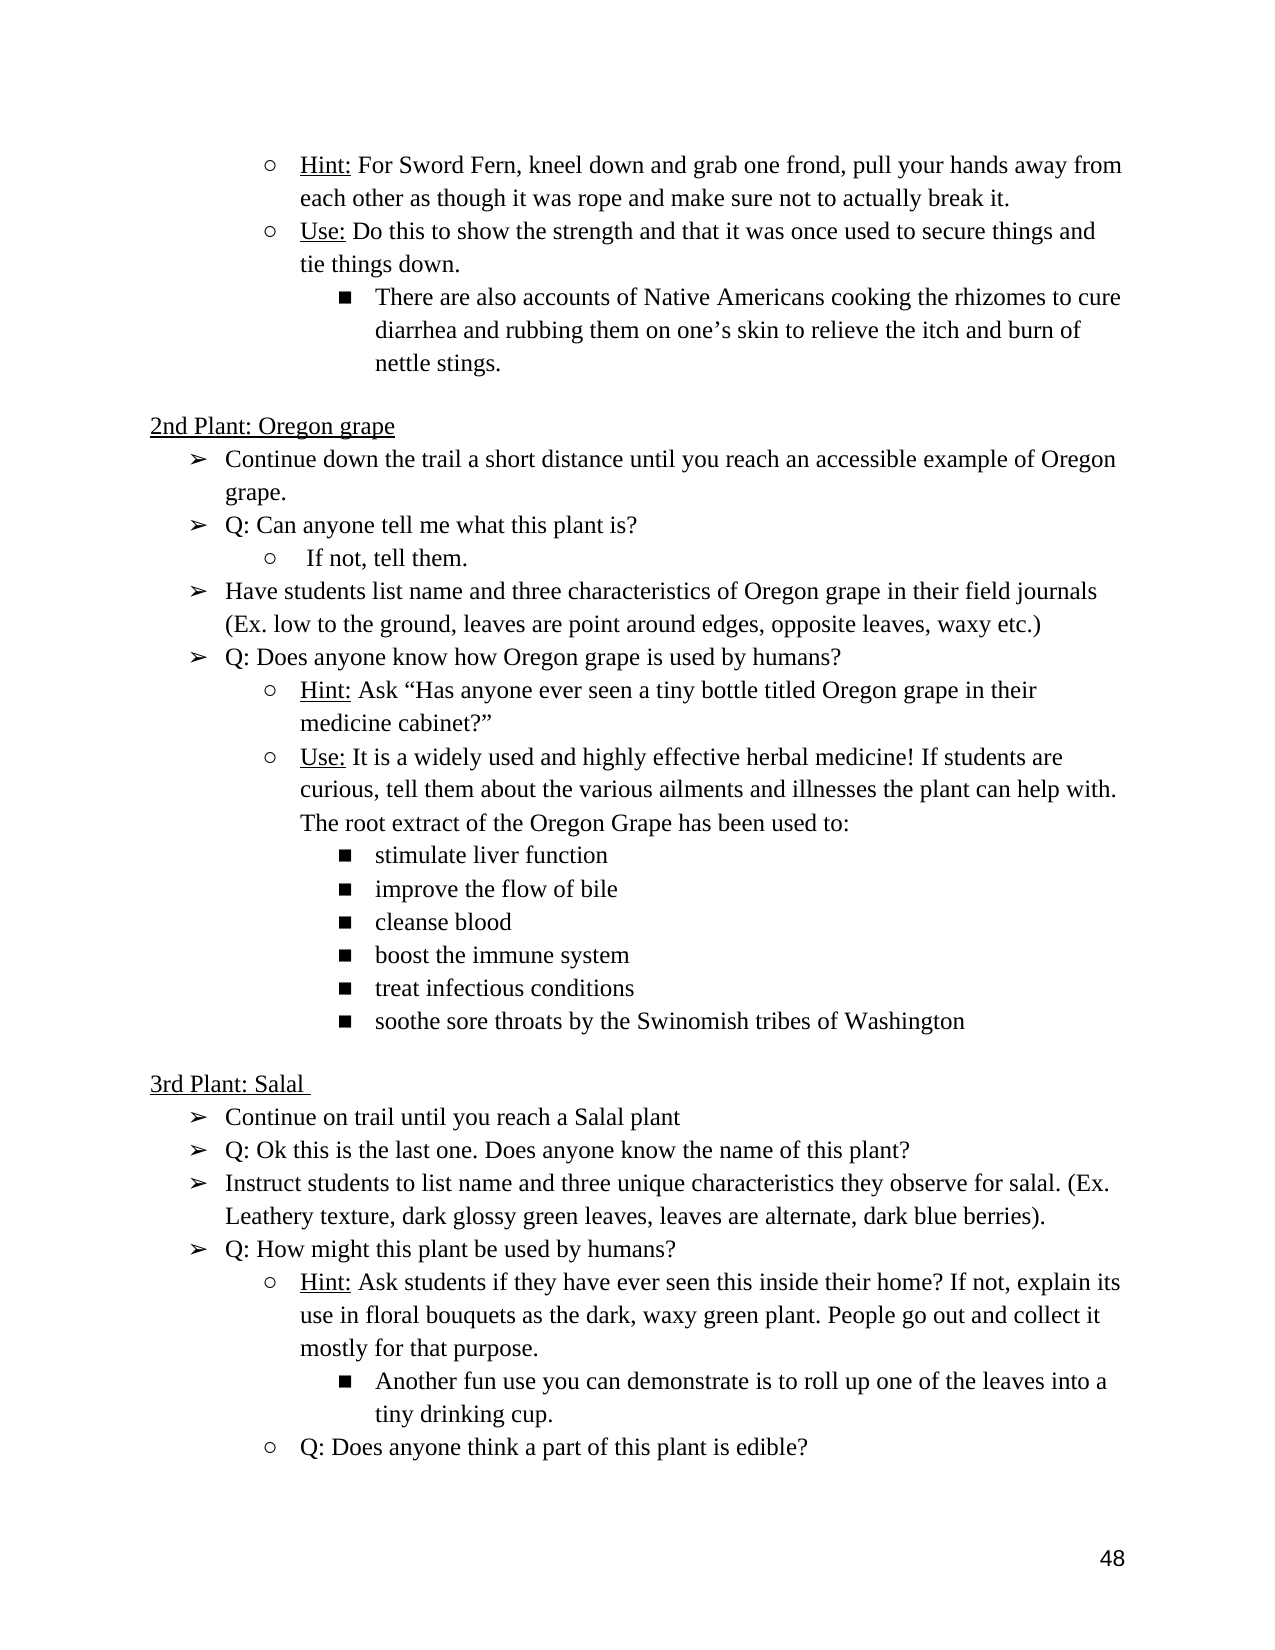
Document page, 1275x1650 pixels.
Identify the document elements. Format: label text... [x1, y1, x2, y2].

list treat infectious conditions [337, 973, 1125, 1001]
list boost the immune system [337, 940, 1125, 968]
list Continue down the trail a short distance until you reach an accessible example of Oregon grape. [187, 444, 1125, 506]
list Continue on trail until you reach a Salal plant [187, 1102, 1125, 1131]
list improve the flow of bile [337, 874, 1125, 902]
list Use: Do this to show the strength and that it was once used to secure things and tie things down. [262, 216, 1125, 278]
list cleanse blood [337, 907, 1125, 935]
list Q: Does anyone think a part of this plant is edible? [262, 1432, 1125, 1461]
text 3rd Plant: Salal [150, 1069, 1125, 1098]
list Instruct students to list name and three unique characteristics they observe for salal. (Ex. Leathery texture, dark glossy green leaves, leaves are alternate, dark blue berries). [187, 1168, 1125, 1230]
list There are also accounts of Native Americans cooking the rhizomes to cure diarrhea and rubbing them on one’s skin to relieve the itch and burn of nettle stings. [337, 282, 1125, 377]
list Hint: Ask students if they have ever seen this inside their home? If not, explain its use in floral bouquets as the dark, waxy green plant. People go out and collect it mostly for that purpose. [262, 1267, 1125, 1362]
list Another fun use you can demonstrate is to roll up one of the leaves into a tiny drinking cup. [337, 1366, 1125, 1428]
list soothe sore throats by the Swinomish tribes of Washington [337, 1006, 1125, 1034]
list Use: It is a widely used and highly effective herbal medicine! If students are curious, tell them about the various ailments and illnesses the plant can help with. The root extract of the Oregon Grape has been used to: [262, 742, 1125, 836]
text 2nd Plant: Oregon grape [150, 411, 1125, 440]
list Q: How might this plant be used by humans? [187, 1234, 1125, 1263]
list Have students list name and three characteristics of Oregon grape in their field journals (Ex. low to the ground, leaves are point around edges, opposite leaves, waxy etc.) [187, 576, 1125, 638]
list Hint: For Sword Fern, kneel down and grab one frond, pull your hands away from each other as though it was rope and make sure not to actually break it. [262, 150, 1125, 212]
list stimulate liver function [337, 841, 1125, 869]
list Q: Ok this is the last one. Does anyone know the name of this plant? [187, 1135, 1125, 1164]
list Hint: Ask “Has anyone ever seen a tiny bottle titled Oregon grape in their medicine cabinet?” [262, 676, 1125, 737]
list Q: Can anyone tell me what this plant is? [187, 510, 1125, 539]
list If not, tell them. [262, 543, 1125, 572]
list Q: Does anyone know how Oregon grape is used by humans? [187, 642, 1125, 671]
